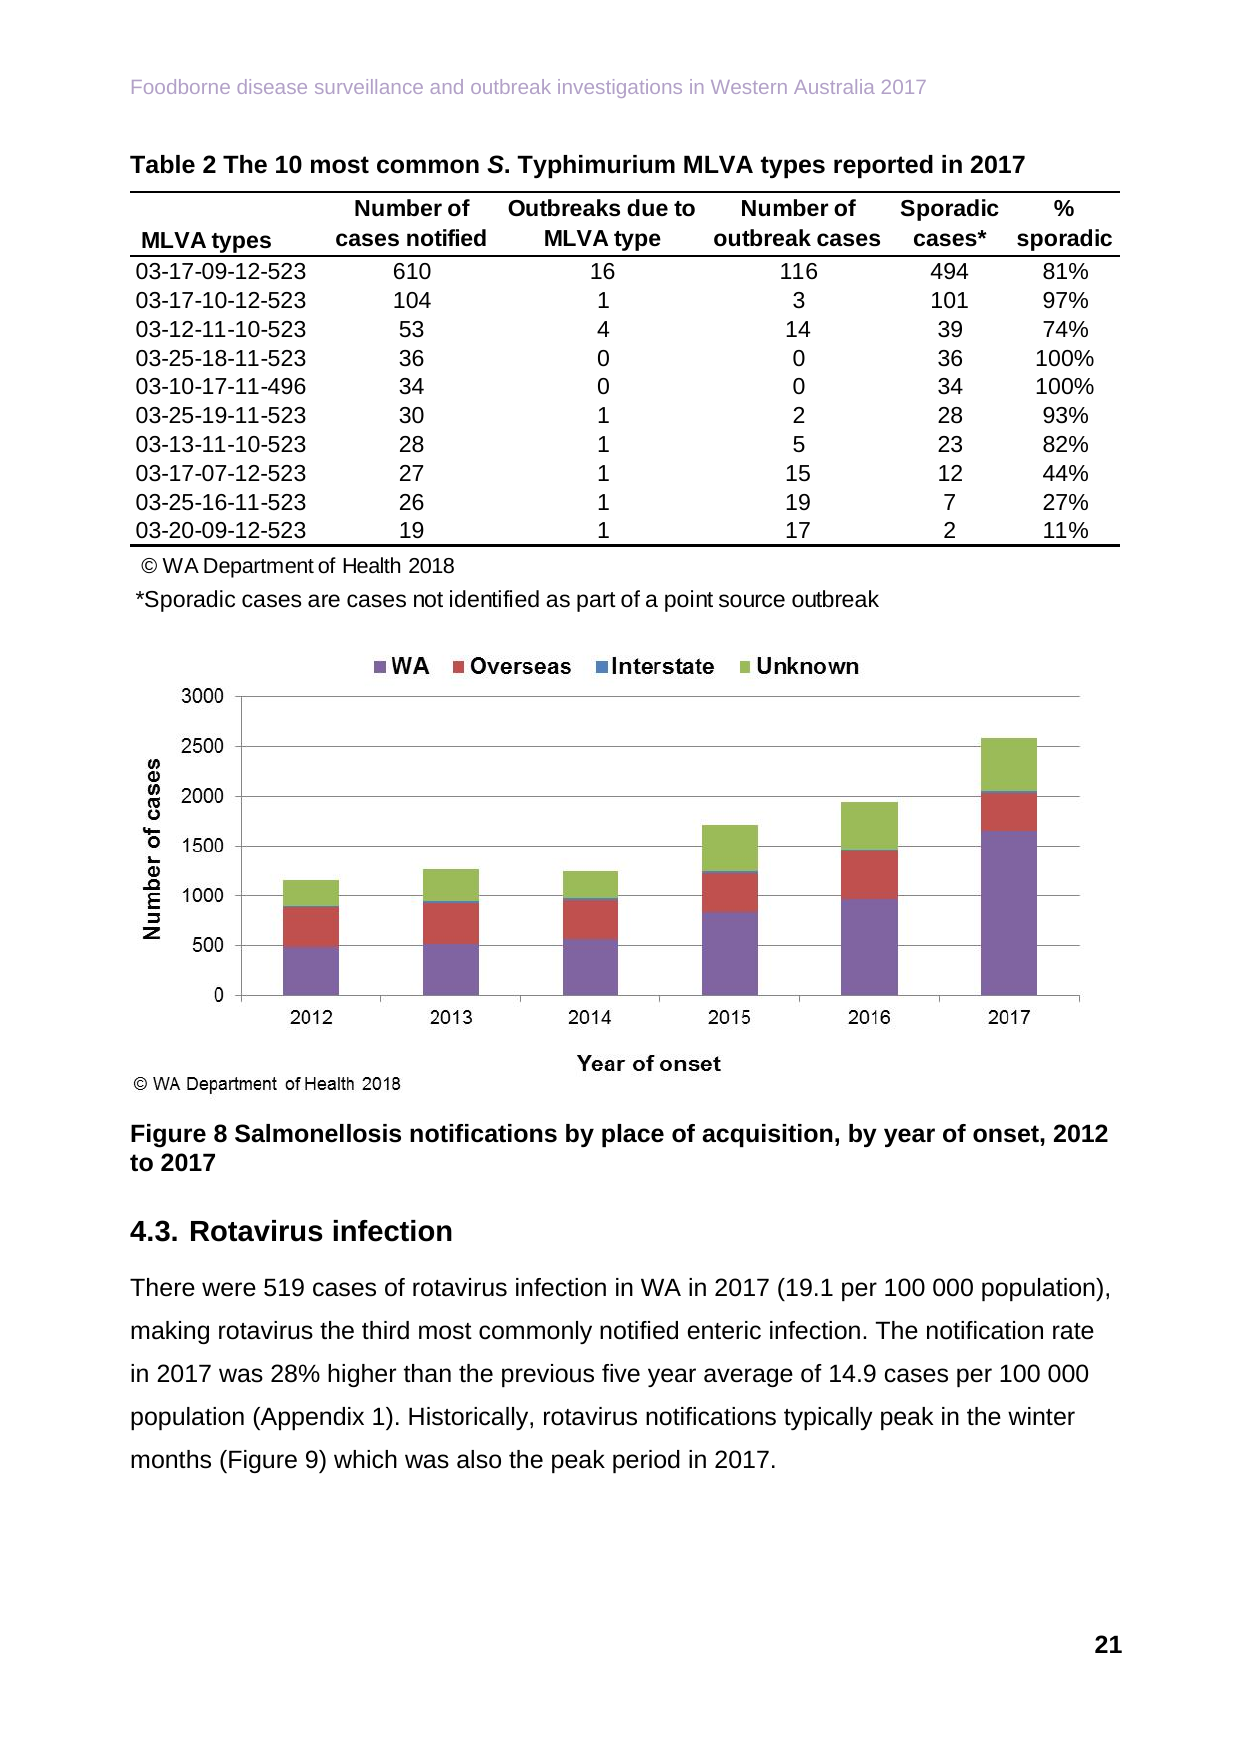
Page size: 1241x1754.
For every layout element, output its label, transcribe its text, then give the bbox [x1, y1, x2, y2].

text Table 2 The 10 most common S. Typhimurium MLVA types reported in 2017 [130, 150, 1122, 179]
subtitle Rotavirus infection [130, 1214, 1122, 1248]
text There were 519 cases of rotavirus infection in WA in 2017 (19.1 per 100 000 population), making rotavirus the third most commonly notified enteric infection. The notification rate in 2017 was 28% higher than the previous five year average of 14.9 cases per 100 000 population (Appendix 1). Historically, rotavirus notifications typically peak in the winter months (Figure 9) which was also the peak period in 2017. [130, 1273, 1122, 1474]
text Figure 8 Salmonellosis notifications by place of acquisition, by year of onset, 2012 to 2017 [130, 1119, 1122, 1177]
picture [129, 639, 1095, 1107]
